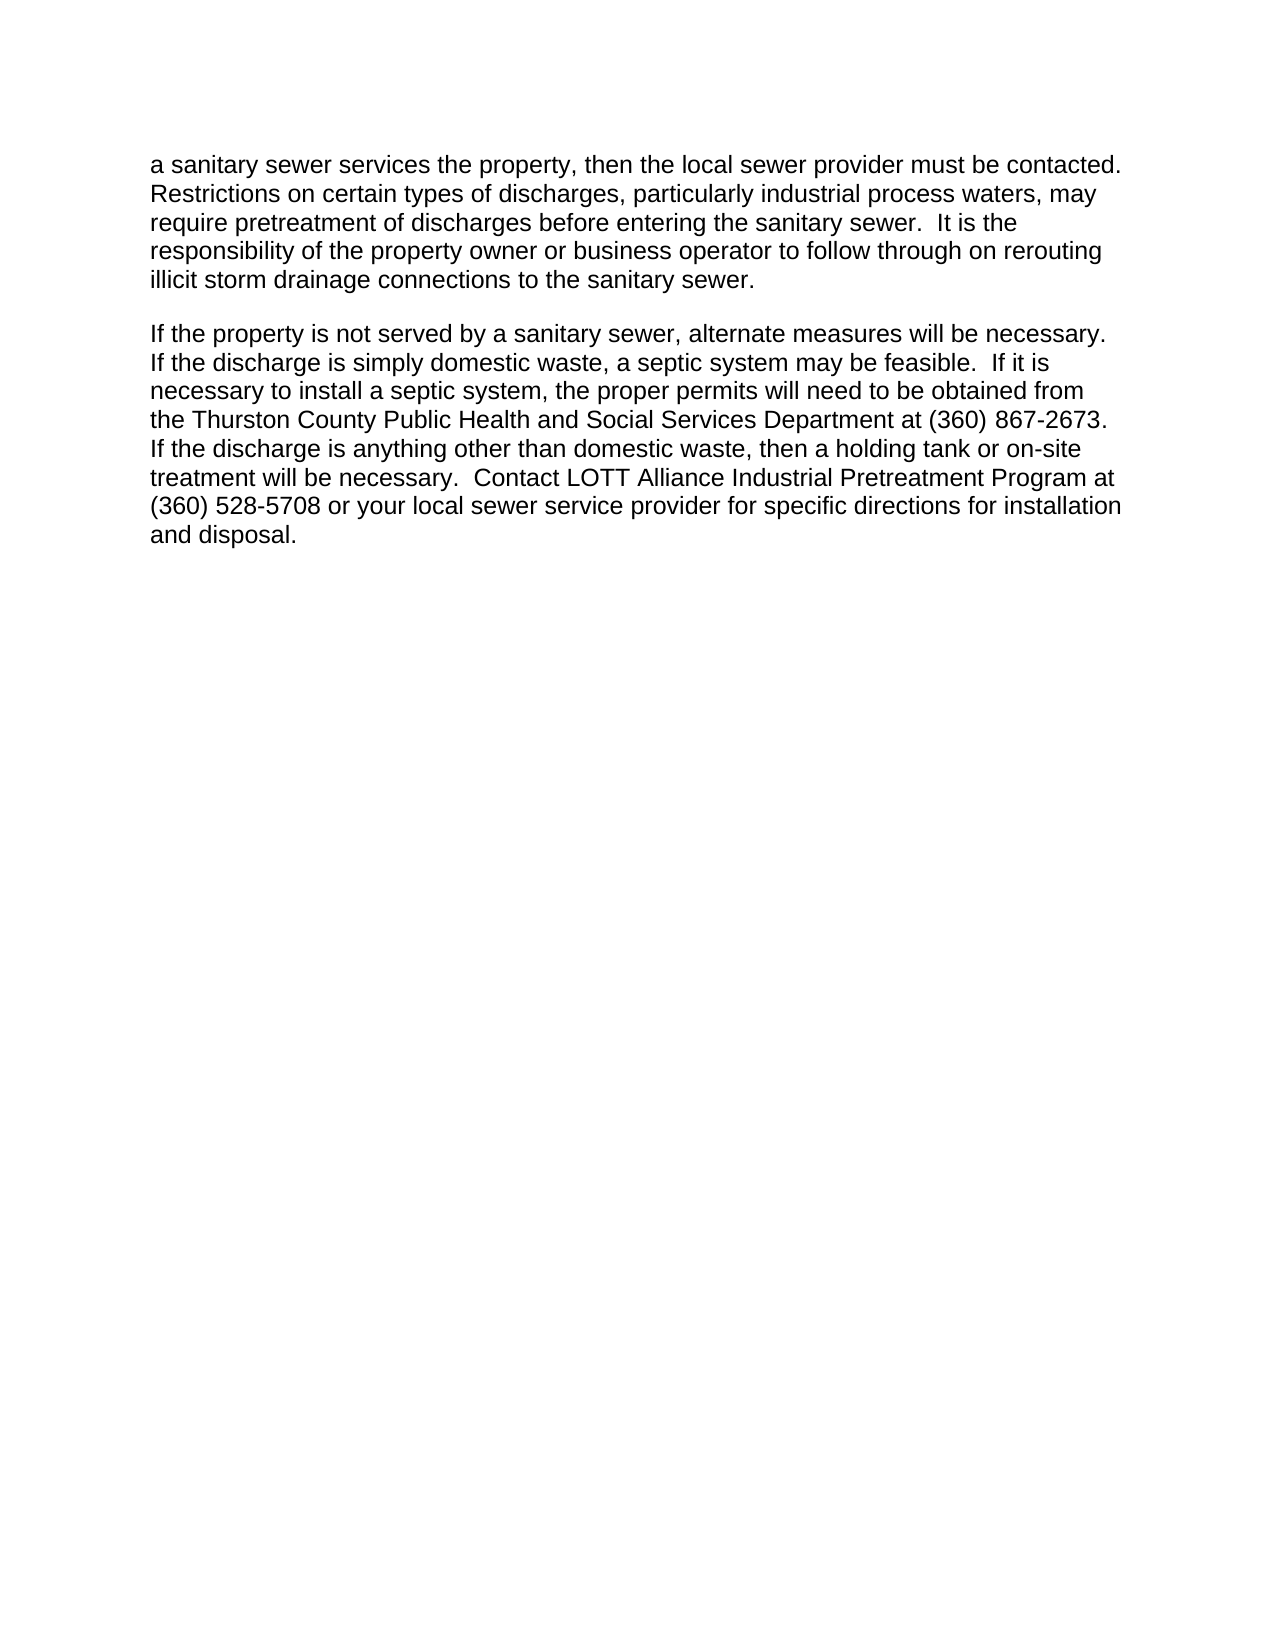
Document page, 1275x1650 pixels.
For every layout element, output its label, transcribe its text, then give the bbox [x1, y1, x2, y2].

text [150, 150, 1125, 294]
text If the property is not served by a sanitary sewer, alternate measures will be necessary. If the discharge is simply domestic waste, a septic system may be feasible. If it is necessary to install a septic system, the proper permits will need to be obtained from the Thurston County Public Health and Social Services Department at (360) 867-2673. If the discharge is anything other than domestic waste, then a holding tank or on-site treatment will be necessary. Contact LOTT Alliance Industrial Pretreatment Program at (360) 528-5708 or your local sewer service provider for specific directions for installation and disposal. [150, 319, 1125, 549]
